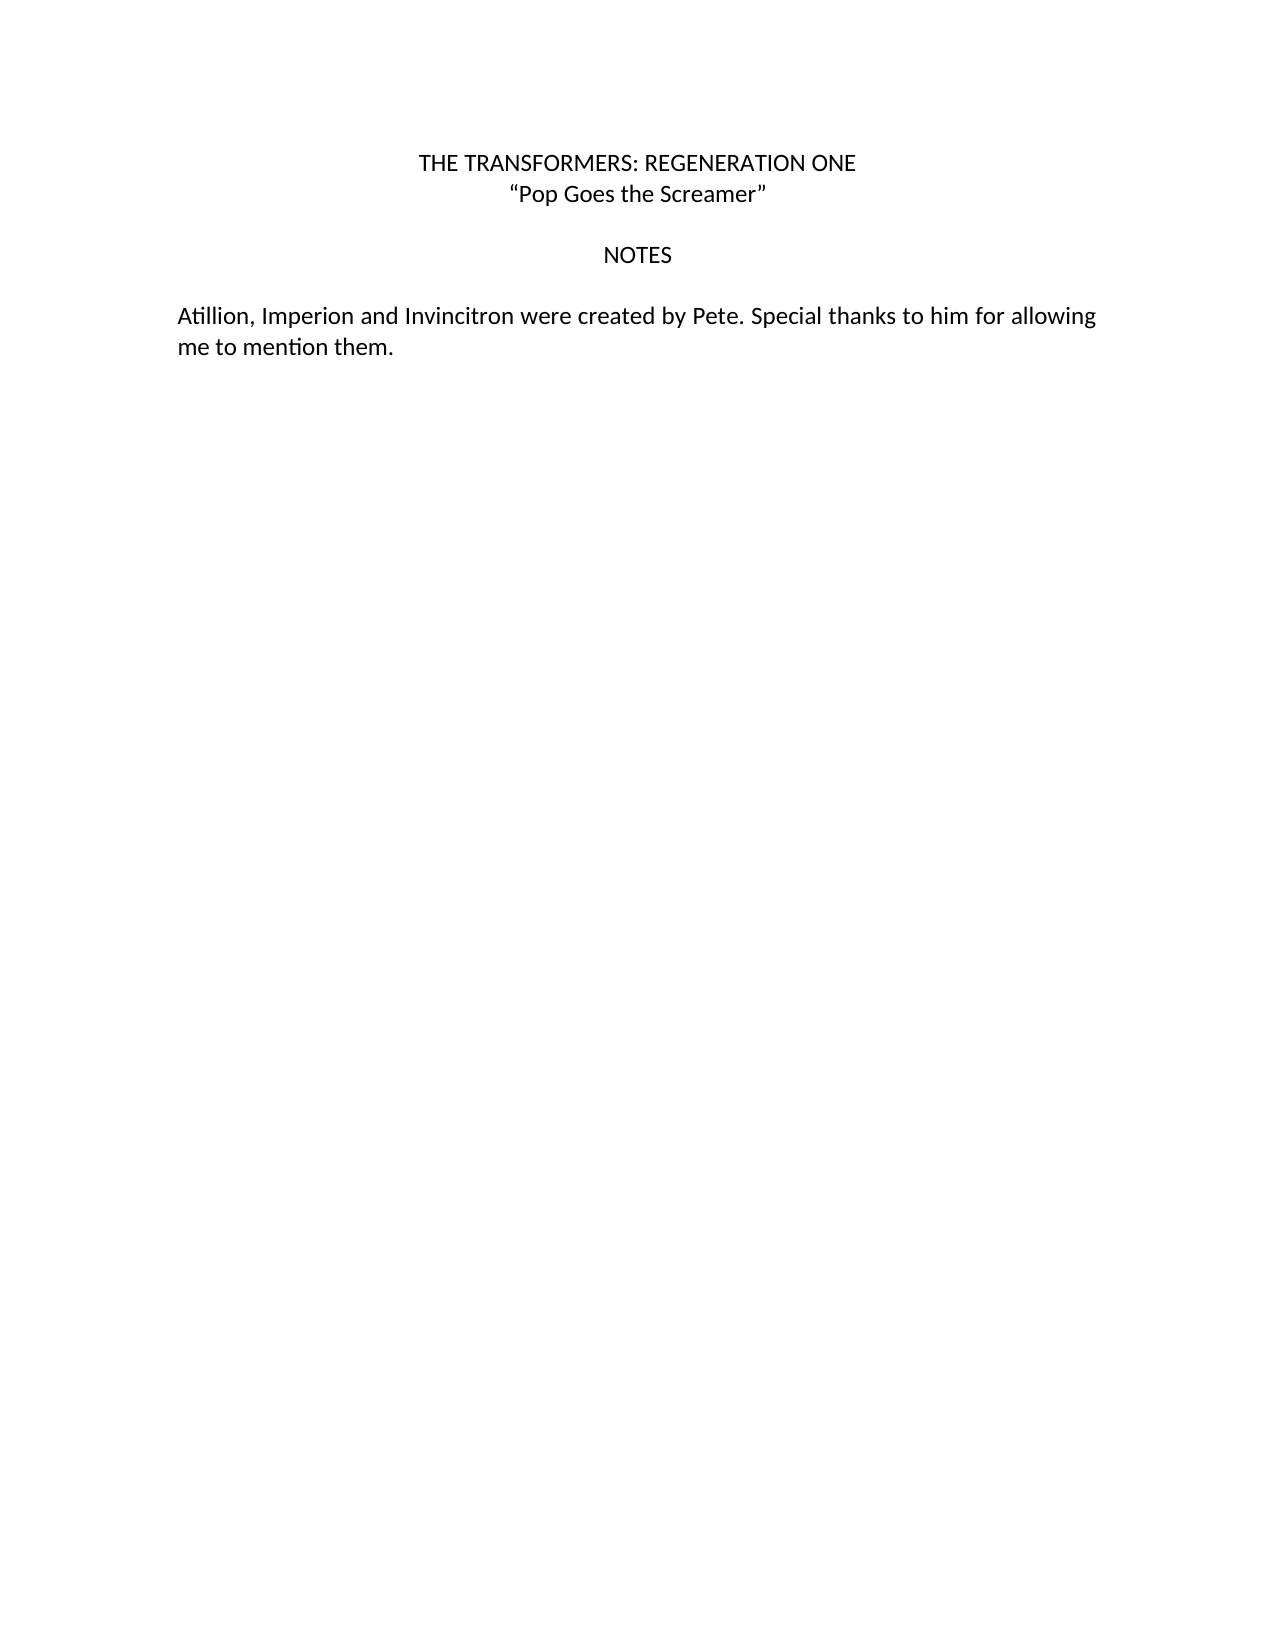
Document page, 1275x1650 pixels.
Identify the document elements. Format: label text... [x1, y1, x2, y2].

text THE TRANSFORMERS: REGENERATION ONE [177, 148, 1098, 178]
text “Pop Goes the Screamer” [177, 178, 1098, 209]
text Atillion, Imperion and Invincitron were created by Pete. Special thanks to him for allowing me to mention them. [177, 300, 1098, 361]
text NOTES [177, 239, 1098, 270]
